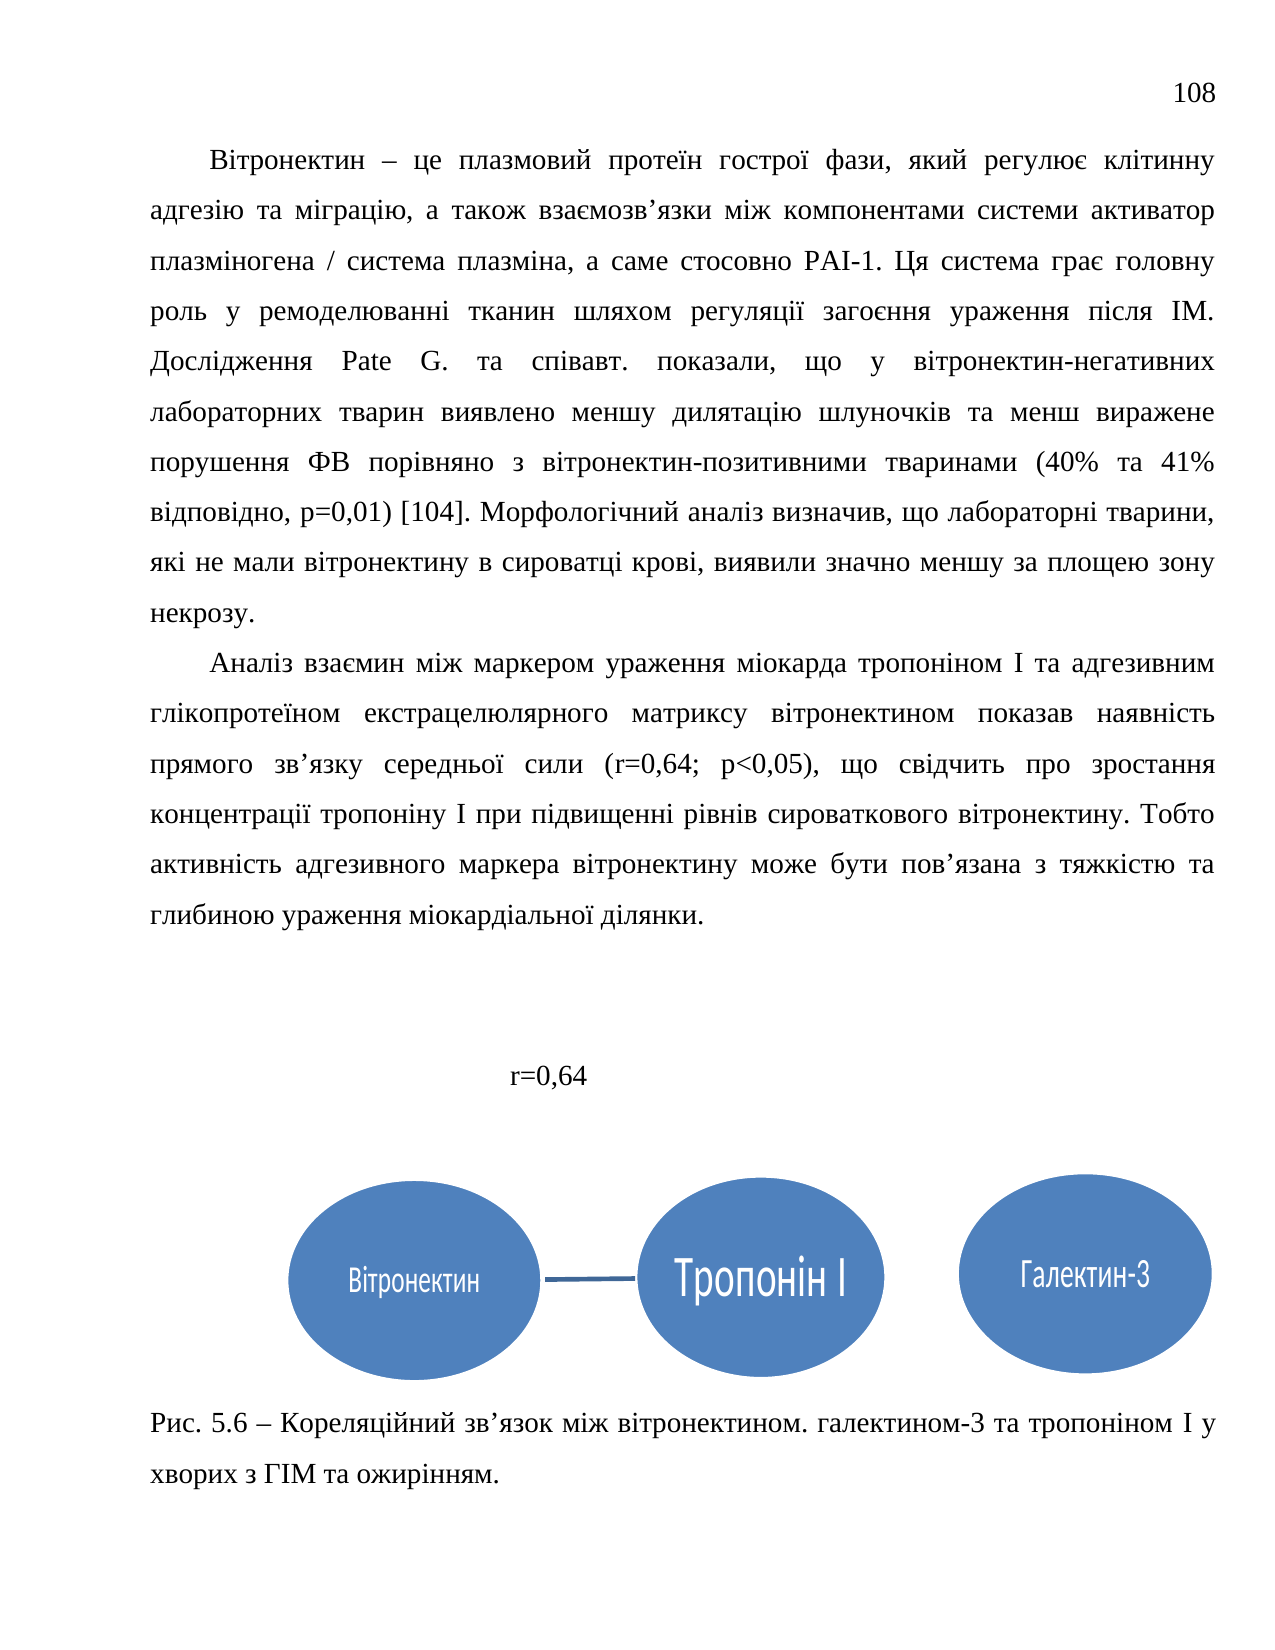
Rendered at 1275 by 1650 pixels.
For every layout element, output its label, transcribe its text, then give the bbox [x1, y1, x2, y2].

text Вітронектин – це плазмовий протеїн гострої фази, який регулює клітинну адгезію та міграцію, а також взаємозв’язки між компонентами системи активатор плазміногена / система плазміна, а саме стосовно РАІ-1. Ця система грає головну роль у ремоделюванні тканин шляхом регуляції загоєння ураження після ІМ. Дослідження Pate G. та співавт. показали, що у вітронектин-негативних лабораторних тварин виявлено меншу дилятацію шлуночків та менш виражене порушення ФВ порівняно з вітронектин-позитивними тваринами (40% та 41% відповідно, p=0,01) [104]. Морфологічний аналіз визначив, що лабораторні тварини, які не мали вітронектину в сироватці крові, виявили значно меншу за площею зону некрозу. [150, 142, 1216, 628]
text Аналіз взаємин між маркером ураження міокарда тропоніном I та адгезивним глікопротеїном екстрацелюлярного матриксу вітронектином показав наявність прямого зв’язку середньої сили (r=0,64; р<0,05), що свідчить про зростання концентрації тропоніну I при підвищенні рівнів сироваткового вітронектину. Тобто активність адгезивного маркера вітронектину може бути пов’язана з тяжкістю та глибиною ураження міокардіальної ділянки. [150, 645, 1216, 930]
text Рис. 5.6 – Кореляційний зв’язок між вітронектином. галектином-3 та тропоніном I у хворих з ГІМ та ожирінням. [150, 947, 1216, 1489]
